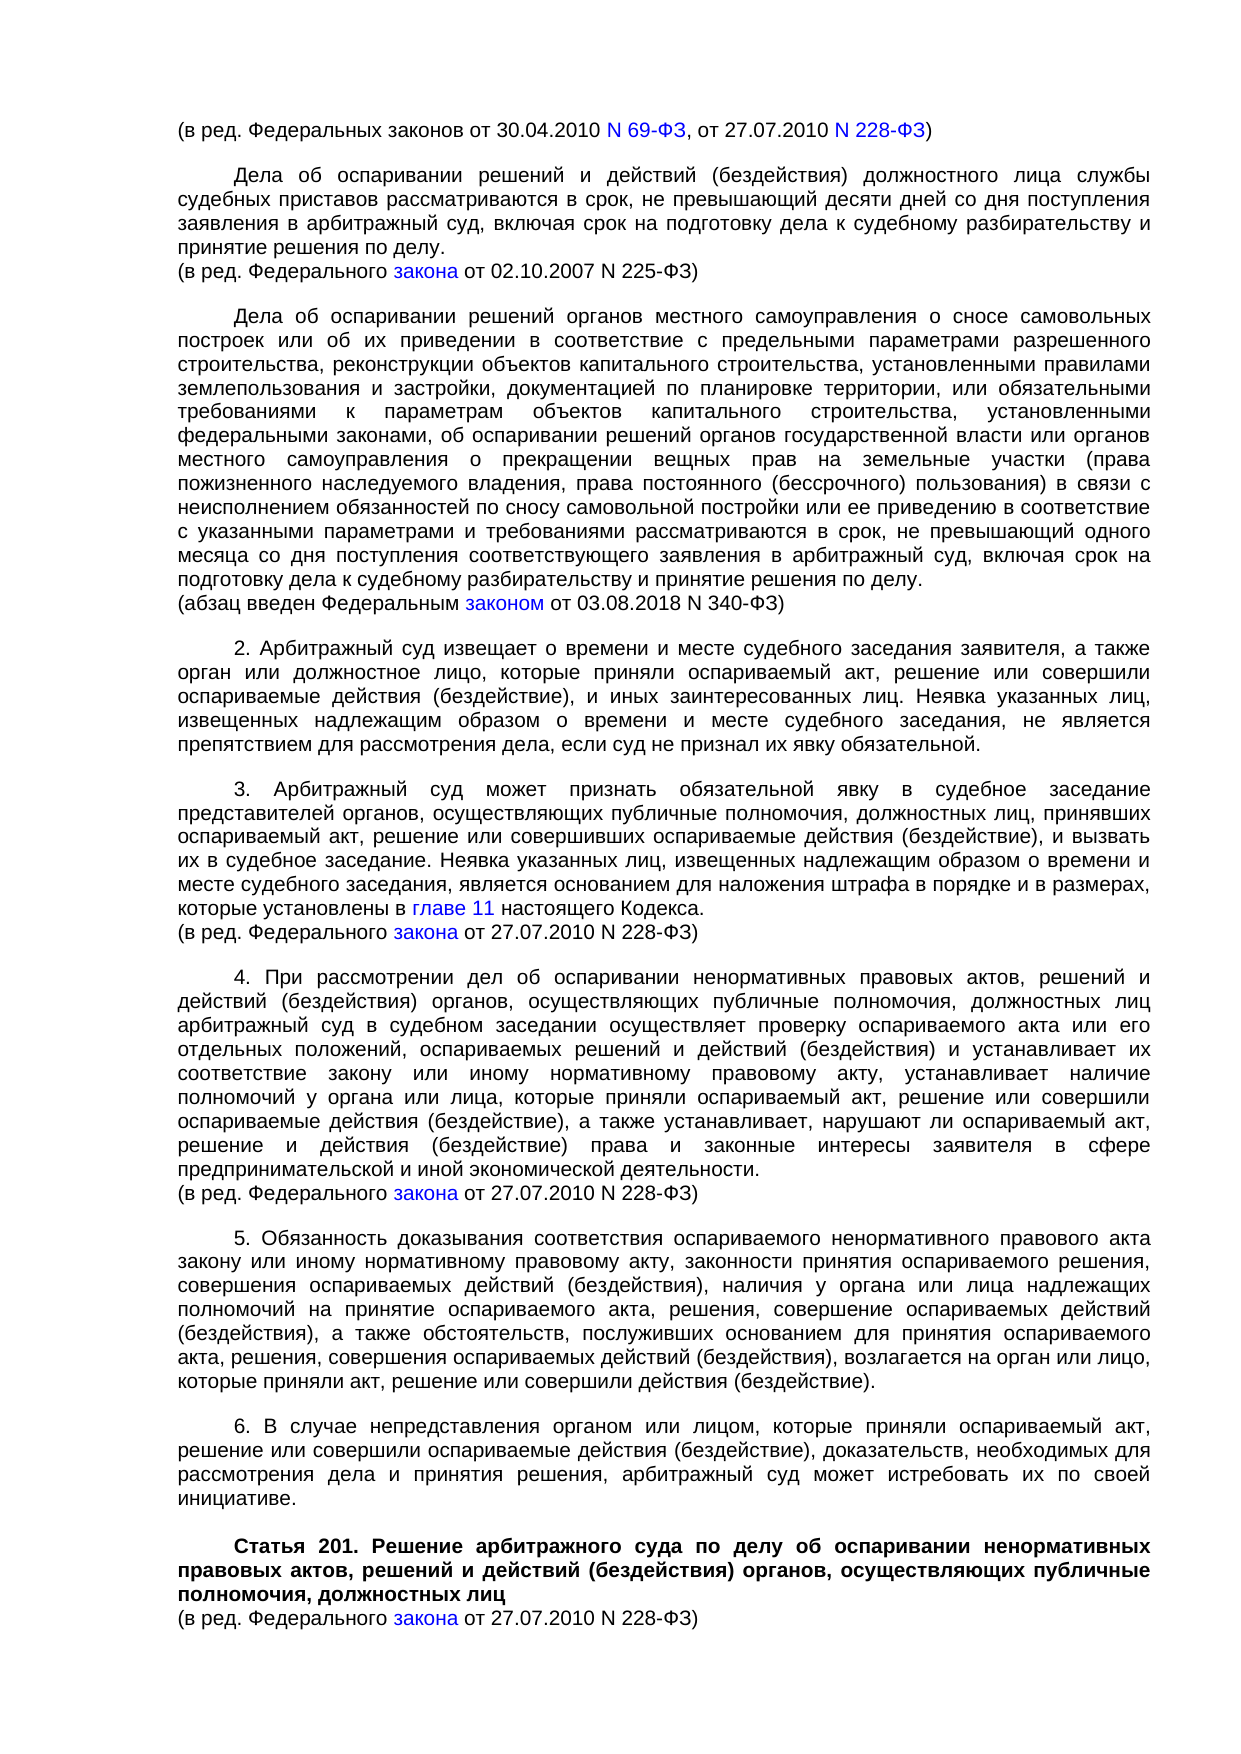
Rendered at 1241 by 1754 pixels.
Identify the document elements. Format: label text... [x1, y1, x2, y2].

text 6. В случае непредставления органом или лицом, которые приняли оспариваемый акт, решение или совершили оспариваемые действия (бездействие), доказательств, необходимых для рассмотрения дела и принятия решения, арбитражный суд может истребовать их по своей инициативе. [177, 1414, 1152, 1510]
text Дела об оспаривании решений органов местного самоуправления о сносе самовольных построек или об их приведении в соответствие с предельными параметрами разрешенного строительства, реконструкции объектов капитального строительства, установленными правилами землепользования и застройки, документацией по планировке территории, или обязательными требованиями к параметрам объектов капитального строительства, установленными федеральными законами, об оспаривании решений органов государственной власти или органов местного самоуправления о прекращении вещных прав на земельные участки (права пожизненного наследуемого владения, права постоянного (бессрочного) пользования) в связи с неисполнением обязанностей по сносу самовольной постройки или ее приведению в соответствие с указанными параметрами и требованиями рассматриваются в срок, не превышающий одного месяца со дня поступления соответствующего заявления в арбитражный суд, включая срок на подготовку дела к судебному разбирательству и принятие решения по делу. [177, 303, 1152, 591]
title Статья 201. Решение арбитражного суда по делу об оспаривании ненормативных правовых актов, решений и действий (бездействия) органов, осуществляющих публичные полномочия, должностных лиц [177, 1534, 1152, 1606]
text 2. Арбитражный суд извещает о времени и месте судебного заседания заявителя, а также орган или должностное лицо, которые приняли оспариваемый акт, решение или совершили оспариваемые действия (бездействие), и иных заинтересованных лиц. Неявка указанных лиц, извещенных надлежащим образом о времени и месте судебного заседания, не является препятствием для рассмотрения дела, если суд не признал их явку обязательной. [177, 636, 1152, 756]
text 5. Обязанность доказывания соответствия оспариваемого ненормативного правового акта закону или иному нормативному правовому акту, законности принятия оспариваемого решения, совершения оспариваемых действий (бездействия), наличия у органа или лица надлежащих полномочий на принятие оспариваемого акта, решения, совершение оспариваемых действий (бездействия), а также обстоятельств, послуживших основанием для принятия оспариваемого акта, решения, совершения оспариваемых действий (бездействия), возлагается на орган или лицо, которые приняли акт, решение или совершили действия (бездействие). [177, 1225, 1152, 1393]
text 4. При рассмотрении дел об оспаривании ненормативных правовых актов, решений и действий (бездействия) органов, осуществляющих публичные полномочия, должностных лиц арбитражный суд в судебном заседании осуществляет проверку оспариваемого акта или его отдельных положений, оспариваемых решений и действий (бездействия) и устанавливает их соответствие закону или иному нормативному правовому акту, устанавливает наличие полномочий у органа или лица, которые приняли оспариваемый акт, решение или совершили оспариваемые действия (бездействие), а также устанавливает, нарушают ли оспариваемый акт, решение и действия (бездействие) права и законные интересы заявителя в сфере предпринимательской и иной экономической деятельности. [177, 965, 1152, 1181]
text (в ред. Федеральных законов от 30.04.2010 N 69-ФЗ, от 27.07.2010 N 228-ФЗ) [177, 118, 1152, 142]
text (в ред. Федерального закона от 27.07.2010 N 228-ФЗ) [177, 920, 1152, 944]
text (в ред. Федерального закона от 02.10.2007 N 225-ФЗ) [177, 259, 1152, 283]
text (абзац введен Федеральным законом от 03.08.2018 N 340-ФЗ) [177, 591, 1152, 615]
text (в ред. Федерального закона от 27.07.2010 N 228-ФЗ) [177, 1606, 1152, 1629]
text Дела об оспаривании решений и действий (бездействия) должностного лица службы судебных приставов рассматриваются в срок, не превышающий десяти дней со дня поступления заявления в арбитражный суд, включая срок на подготовку дела к судебному разбирательству и принятие решения по делу. [177, 163, 1152, 259]
text 3. Арбитражный суд может признать обязательной явку в судебное заседание представителей органов, осуществляющих публичные полномочия, должностных лиц, принявших оспариваемый акт, решение или совершивших оспариваемые действия (бездействие), и вызвать их в судебное заседание. Неявка указанных лиц, извещенных надлежащим образом о времени и месте судебного заседания, является основанием для наложения штрафа в порядке и в размерах, которые установлены в главе 11 настоящего Кодекса. [177, 776, 1152, 920]
text (в ред. Федерального закона от 27.07.2010 N 228-ФЗ) [177, 1181, 1152, 1204]
